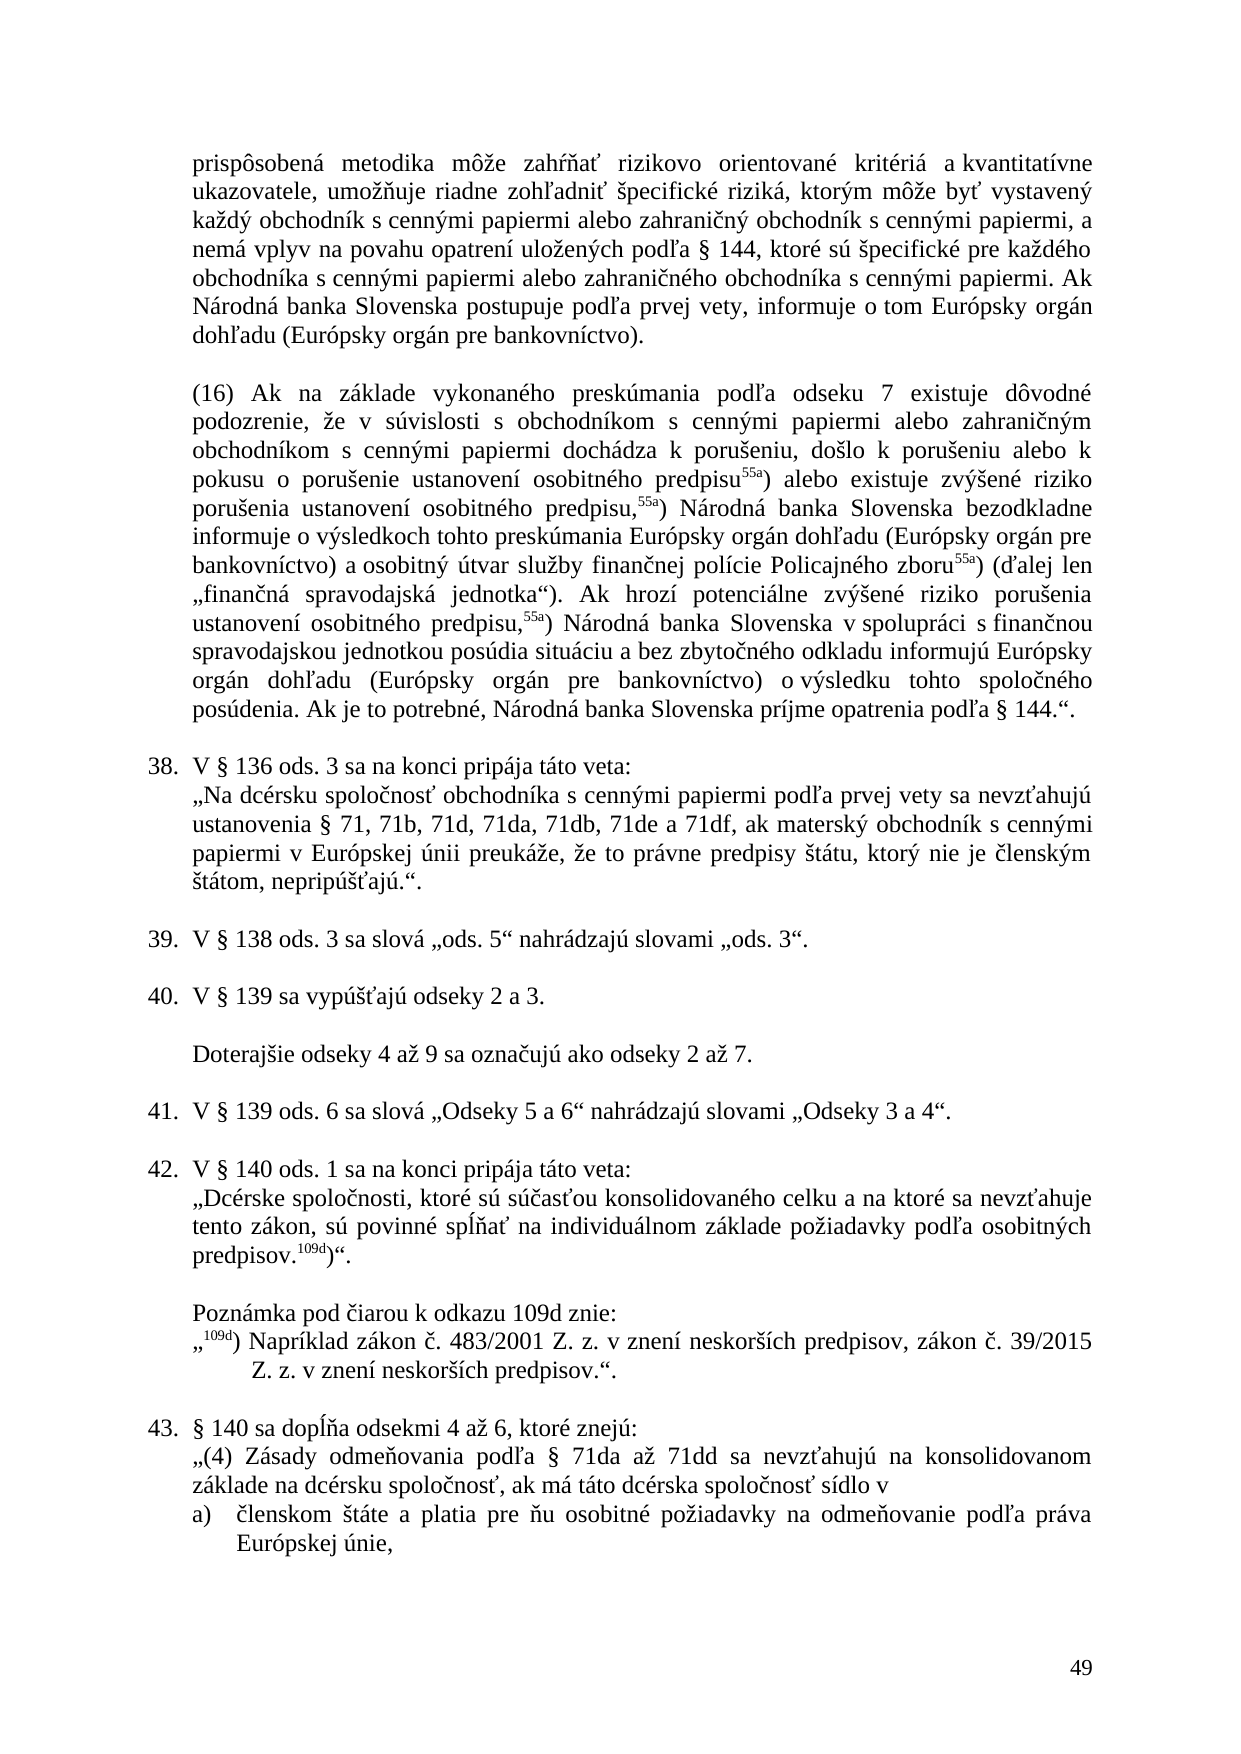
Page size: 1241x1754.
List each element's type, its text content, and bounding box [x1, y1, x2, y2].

list V § 140 ods. 1 sa na konci pripája táto veta: [148, 1154, 1093, 1183]
list V § 139 ods. 6 sa slová „Odseky 5 a 6“ nahrádzajú slovami „Odseky 3 a 4“. [148, 1096, 1093, 1125]
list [192, 148, 1093, 349]
list a) členskom štáte a platia pre ňu osobitné požiadavky na odmeňovanie podľa práva Európskej únie, [192, 1499, 1093, 1556]
list Poznámka pod čiarou k odkazu 109d znie: [192, 1298, 1093, 1326]
list „(4) Zásady odmeňovania podľa § 71da až 71dd sa nevzťahujú na konsolidovanom základe na dcérsku spoločnosť, ak má táto dcérska spoločnosť sídlo v [192, 1441, 1093, 1499]
list „Na dcérsku spoločnosť obchodníka s cennými papiermi podľa prvej vety sa nevzťahujú ustanovenia § 71, 71b, 71d, 71da, 71db, 71de a 71df, ak materský obchodník s cennými papiermi v Európskej únii preukáže, že to právne predpisy štátu, ktorý nie je členským štátom, nepripúšťajú.“. [192, 780, 1093, 895]
list (16) Ak na základe vykonaného preskúmania podľa odseku 7 existuje dôvodné podozrenie, že v súvislosti s obchodníkom s cennými papiermi alebo zahraničným obchodníkom s cennými papiermi dochádza k porušeniu, došlo k porušeniu alebo k pokusu o porušenie ustanovení osobitného predpisu55a) alebo existuje zvýšené riziko porušenia ustanovení osobitného predpisu,55a) Národná banka Slovenska bezodkladne informuje o výsledkoch tohto preskúmania Európsky orgán dohľadu (Európsky orgán pre bankovníctvo) a osobitný útvar služby finančnej polície Policajného zboru55a) (ďalej len „finančná spravodajská jednotka“). Ak hrozí potenciálne zvýšené riziko porušenia ustanovení osobitného predpisu,55a) Národná banka Slovenska v spolupráci s finančnou spravodajskou jednotkou posúdia situáciu a bez zbytočného odkladu informujú Európsky orgán dohľadu (Európsky orgán pre bankovníctvo) o výsledku tohto spoločného posúdenia. Ak je to potrebné, Národná banka Slovenska príjme opatrenia podľa § 144.“. [192, 378, 1093, 723]
list Doterajšie odseky 4 až 9 sa označujú ako odseky 2 až 7. [192, 1039, 1093, 1068]
list § 140 sa dopĺňa odsekmi 4 až 6, ktoré znejú: [148, 1413, 1093, 1441]
list V § 136 ods. 3 sa na konci pripája táto veta: [148, 751, 1093, 780]
list „Dcérske spoločnosti, ktoré sú súčasťou konsolidovaného celku a na ktoré sa nevzťahuje tento zákon, sú povinné spĺňať na individuálnom základe požiadavky podľa osobitných predpisov.109d)“. [192, 1183, 1093, 1269]
list „109d) Napríklad zákon č. 483/2001 Z. z. v znení neskorších predpisov, zákon č. 39/2015 Z. z. v znení neskorších predpisov.“. [192, 1326, 1093, 1384]
list V § 139 sa vypúšťajú odseky 2 a 3. [148, 981, 1093, 1010]
list V § 138 ods. 3 sa slová „ods. 5“ nahrádzajú slovami „ods. 3“. [148, 924, 1093, 953]
